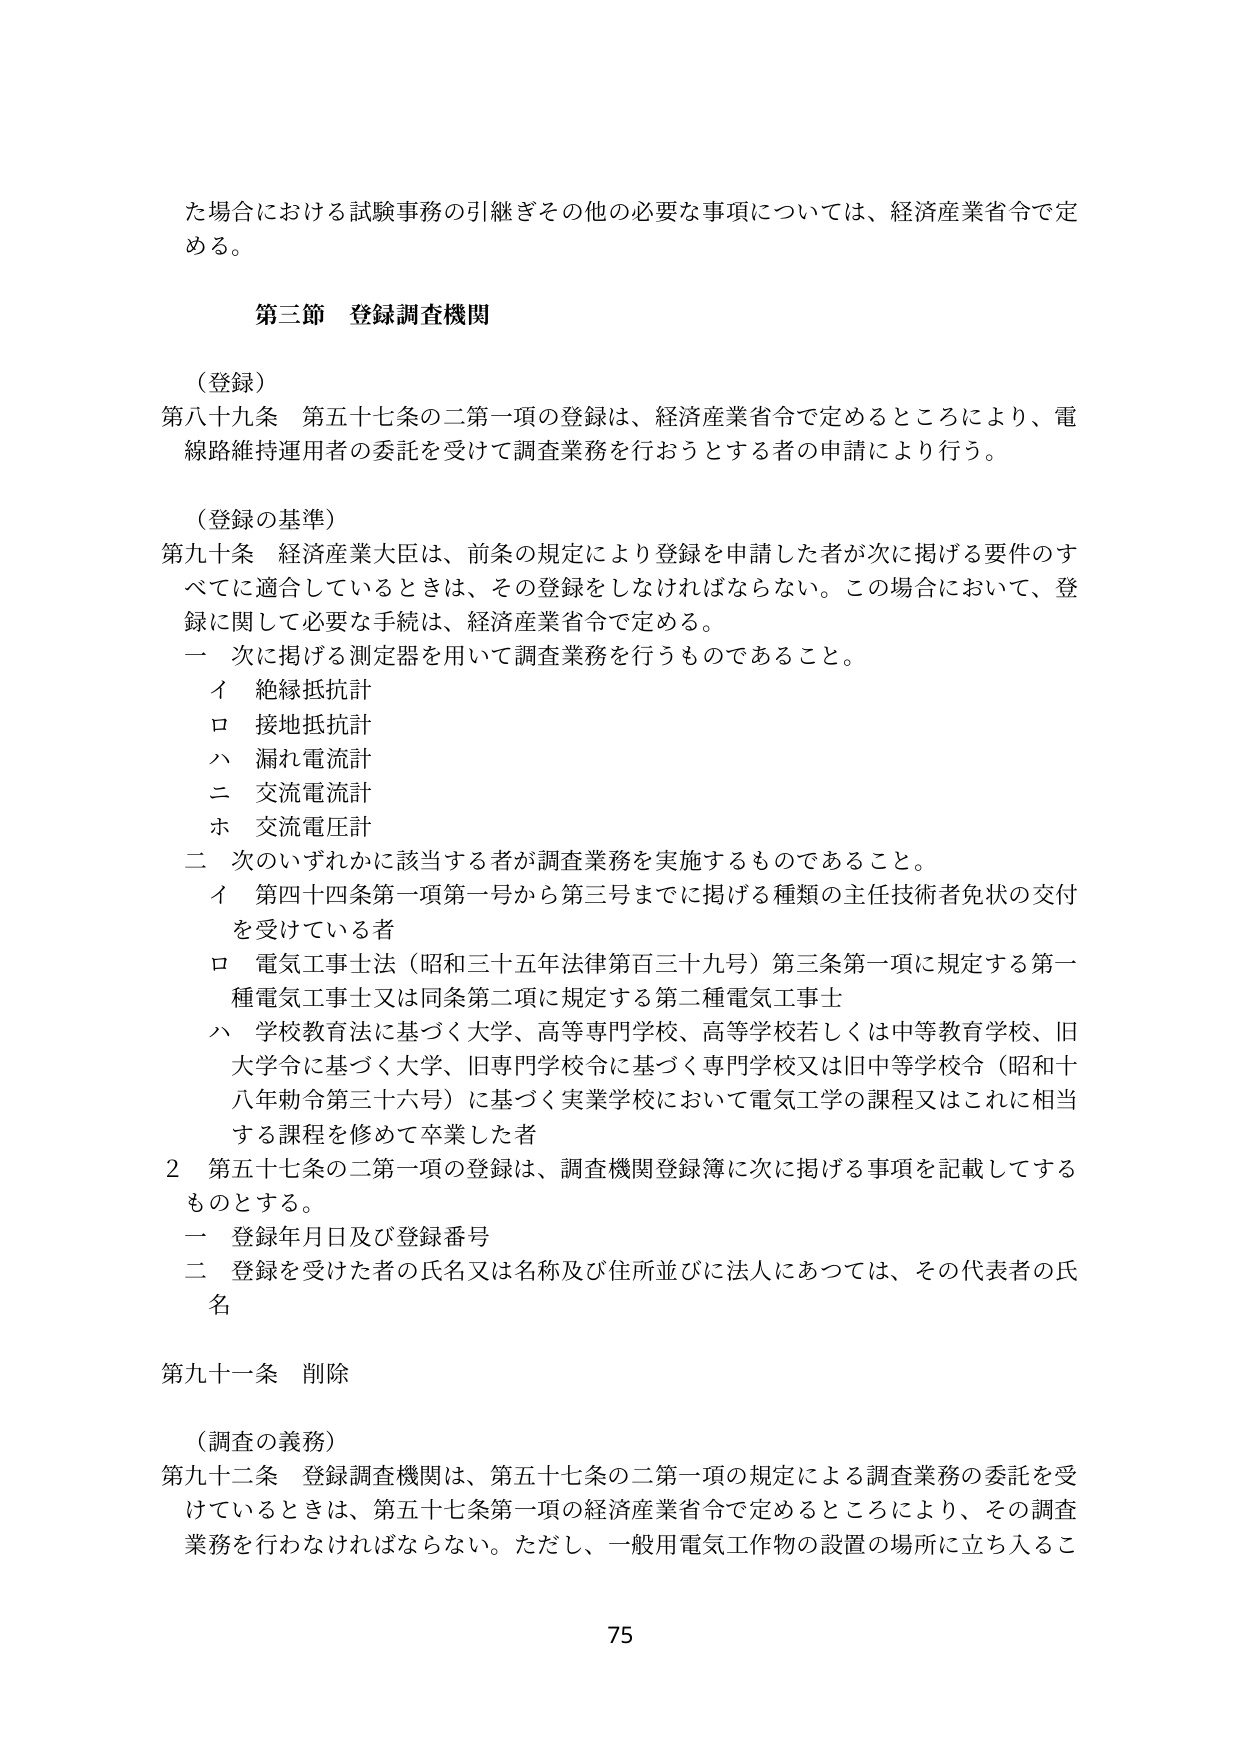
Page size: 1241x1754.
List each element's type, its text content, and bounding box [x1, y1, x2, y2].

text ロ 接地抵抗計 [207, 706, 1079, 740]
text （調査の義務） [184, 1424, 1079, 1458]
text 一 次に掲げる測定器を用いて調査業務を行うものであること。 [184, 638, 1079, 672]
text （登録） [184, 364, 1079, 399]
text （登録の基準） [184, 501, 1079, 535]
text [161, 194, 1079, 262]
text 二 登録を受けた者の氏名又は名称及び住所並びに法人にあつては、その代表者の氏名 [184, 1253, 1079, 1321]
text 第三節 登録調査機関 [253, 296, 1079, 330]
text イ 第四十四条第一項第一号から第三号までに掲げる種類の主任技術者免状の交付を受けている者 [207, 877, 1079, 945]
text 第九十一条 削除 [161, 1355, 1079, 1389]
text 第八十九条 第五十七条の二第一項の登録は、経済産業省令で定めるところにより、電線路維持運用者の委託を受けて調査業務を行おうとする者の申請により行う。 [161, 399, 1079, 467]
text ニ 交流電流計 [207, 774, 1079, 809]
text ハ 漏れ電流計 [207, 740, 1079, 774]
text ホ 交流電圧計 [207, 809, 1079, 843]
text 一 登録年月日及び登録番号 [184, 1219, 1079, 1253]
text イ 絶縁抵抗計 [207, 672, 1079, 706]
text 第九十条 経済産業大臣は、前条の規定により登録を申請した者が次に掲げる要件のすべてに適合しているときは、その登録をしなければならない。この場合において、登録に関して必要な手続は、経済産業省令で定める。 [161, 535, 1079, 638]
text ハ 学校教育法に基づく大学、高等専門学校、高等学校若しくは中等教育学校、旧大学令に基づく大学、旧専門学校令に基づく専門学校又は旧中等学校令（昭和十八年勅令第三十六号）に基づく実業学校において電気工学の課程又はこれに相当する課程を修めて卒業した者 [207, 1014, 1079, 1150]
text 二 次のいずれかに該当する者が調査業務を実施するものであること。 [184, 843, 1079, 877]
text ２ 第五十七条の二第一項の登録は、調査機関登録簿に次に掲げる事項を記載してするものとする。 [161, 1150, 1079, 1219]
text ロ 電気工事士法（昭和三十五年法律第百三十九号）第三条第一項に規定する第一種電気工事士又は同条第二項に規定する第二種電気工事士 [207, 945, 1079, 1014]
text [161, 1458, 1079, 1560]
